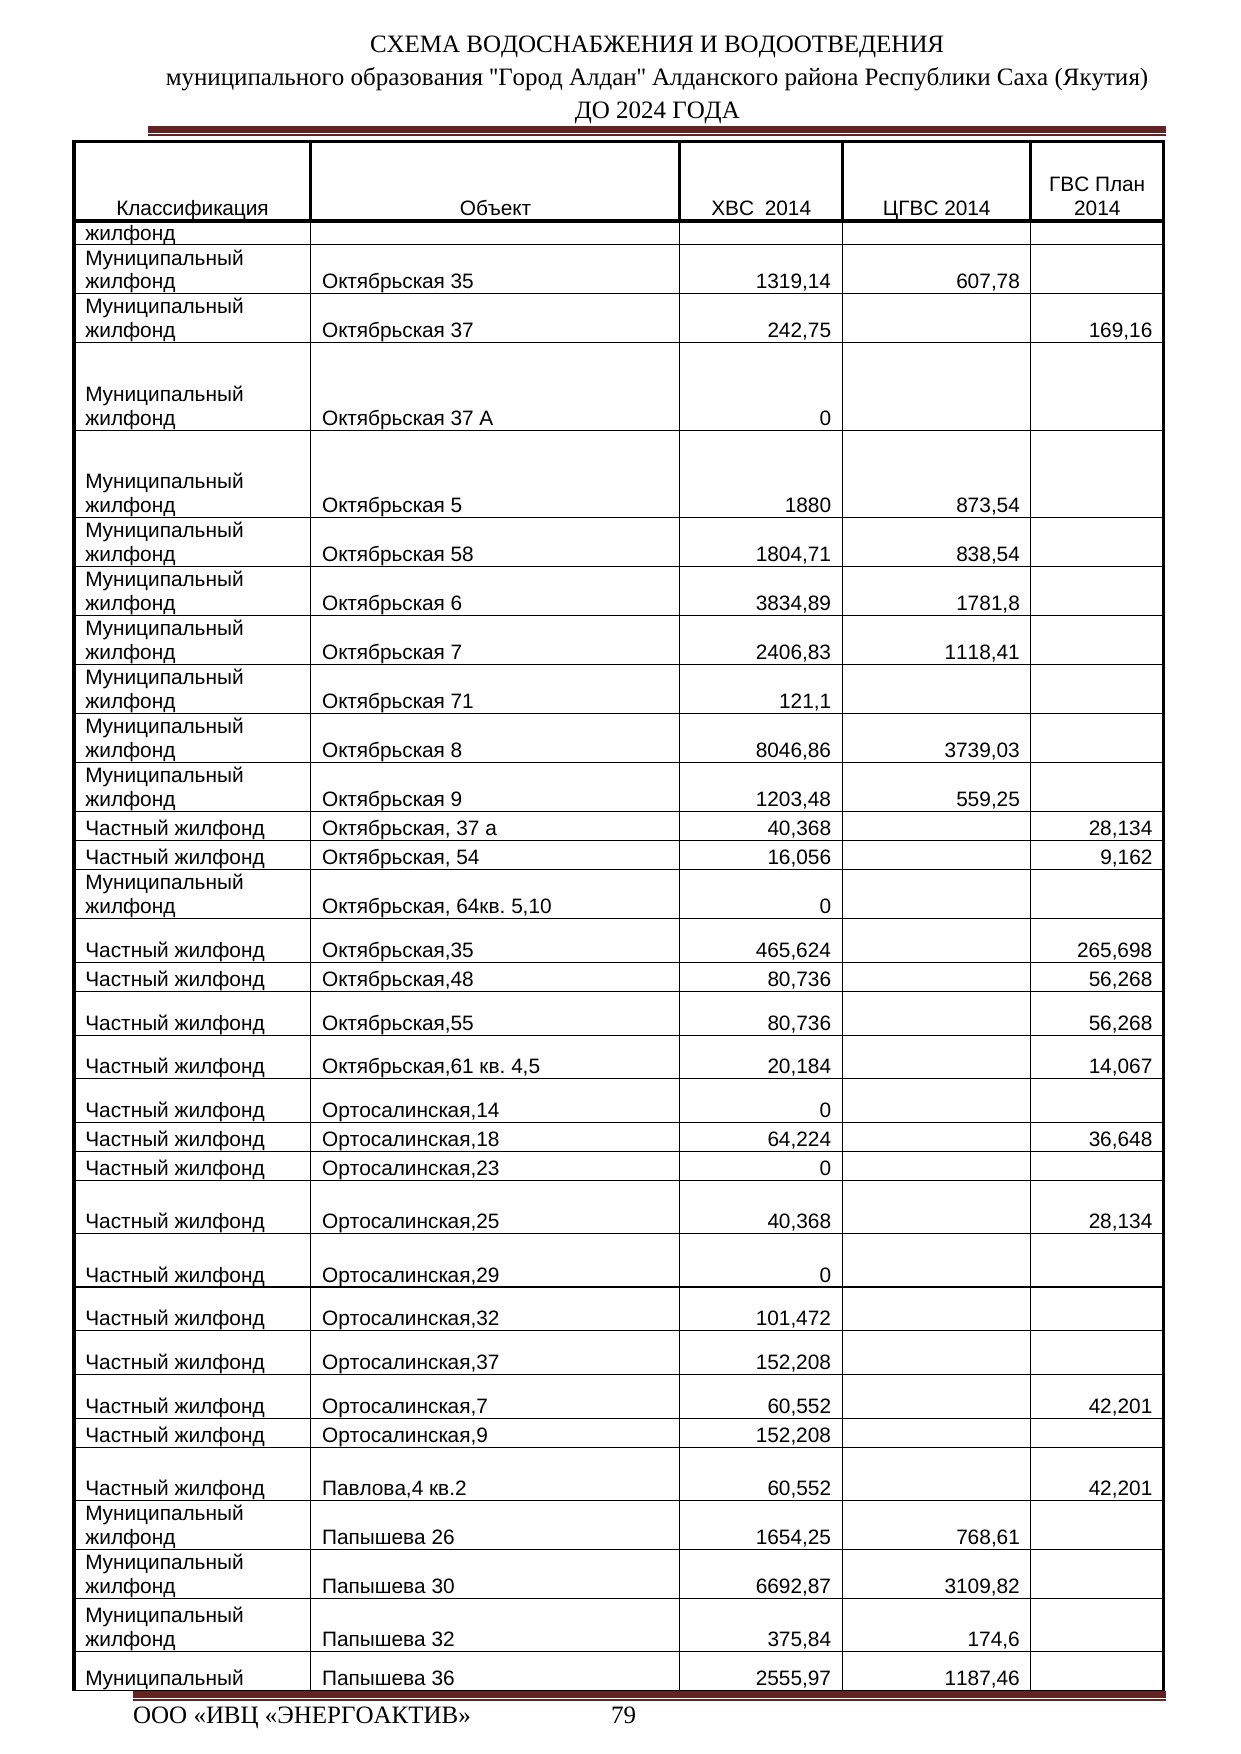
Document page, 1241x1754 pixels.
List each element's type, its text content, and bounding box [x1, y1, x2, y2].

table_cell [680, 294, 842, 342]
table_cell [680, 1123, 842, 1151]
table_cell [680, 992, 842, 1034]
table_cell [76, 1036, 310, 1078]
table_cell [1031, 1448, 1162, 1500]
table_header ХВС 2014 [681, 143, 841, 219]
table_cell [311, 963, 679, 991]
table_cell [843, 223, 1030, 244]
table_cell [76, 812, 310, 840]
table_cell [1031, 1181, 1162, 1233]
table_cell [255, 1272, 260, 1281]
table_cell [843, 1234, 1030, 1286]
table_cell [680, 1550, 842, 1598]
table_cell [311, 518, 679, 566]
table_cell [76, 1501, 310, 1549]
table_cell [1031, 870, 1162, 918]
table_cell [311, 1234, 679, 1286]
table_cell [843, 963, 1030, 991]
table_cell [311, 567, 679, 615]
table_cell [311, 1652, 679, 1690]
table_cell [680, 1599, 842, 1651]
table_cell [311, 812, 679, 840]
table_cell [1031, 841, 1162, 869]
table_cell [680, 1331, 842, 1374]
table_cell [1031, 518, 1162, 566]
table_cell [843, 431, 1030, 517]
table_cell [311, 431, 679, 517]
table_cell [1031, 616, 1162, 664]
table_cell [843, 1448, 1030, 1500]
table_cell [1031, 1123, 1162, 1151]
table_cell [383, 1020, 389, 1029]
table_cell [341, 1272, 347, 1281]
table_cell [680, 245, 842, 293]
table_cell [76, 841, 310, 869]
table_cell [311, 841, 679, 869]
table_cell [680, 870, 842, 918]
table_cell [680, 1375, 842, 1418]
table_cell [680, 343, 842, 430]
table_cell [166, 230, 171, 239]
table_header Объект [312, 143, 678, 219]
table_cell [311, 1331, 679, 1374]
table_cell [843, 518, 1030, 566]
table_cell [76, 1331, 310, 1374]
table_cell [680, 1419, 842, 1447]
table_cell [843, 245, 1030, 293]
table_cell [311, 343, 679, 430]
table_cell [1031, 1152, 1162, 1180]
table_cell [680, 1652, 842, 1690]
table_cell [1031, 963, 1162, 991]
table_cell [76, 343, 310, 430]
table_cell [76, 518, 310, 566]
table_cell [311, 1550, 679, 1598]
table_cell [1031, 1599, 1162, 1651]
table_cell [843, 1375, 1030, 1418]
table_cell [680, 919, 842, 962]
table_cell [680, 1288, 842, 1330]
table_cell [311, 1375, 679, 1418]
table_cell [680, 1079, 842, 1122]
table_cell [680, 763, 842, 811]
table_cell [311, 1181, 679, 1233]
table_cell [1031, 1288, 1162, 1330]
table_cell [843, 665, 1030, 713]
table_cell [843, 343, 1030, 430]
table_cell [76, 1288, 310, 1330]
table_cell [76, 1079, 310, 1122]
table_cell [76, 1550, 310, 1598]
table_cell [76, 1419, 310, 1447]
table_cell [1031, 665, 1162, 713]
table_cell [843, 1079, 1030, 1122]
table_header Классификация [76, 143, 309, 219]
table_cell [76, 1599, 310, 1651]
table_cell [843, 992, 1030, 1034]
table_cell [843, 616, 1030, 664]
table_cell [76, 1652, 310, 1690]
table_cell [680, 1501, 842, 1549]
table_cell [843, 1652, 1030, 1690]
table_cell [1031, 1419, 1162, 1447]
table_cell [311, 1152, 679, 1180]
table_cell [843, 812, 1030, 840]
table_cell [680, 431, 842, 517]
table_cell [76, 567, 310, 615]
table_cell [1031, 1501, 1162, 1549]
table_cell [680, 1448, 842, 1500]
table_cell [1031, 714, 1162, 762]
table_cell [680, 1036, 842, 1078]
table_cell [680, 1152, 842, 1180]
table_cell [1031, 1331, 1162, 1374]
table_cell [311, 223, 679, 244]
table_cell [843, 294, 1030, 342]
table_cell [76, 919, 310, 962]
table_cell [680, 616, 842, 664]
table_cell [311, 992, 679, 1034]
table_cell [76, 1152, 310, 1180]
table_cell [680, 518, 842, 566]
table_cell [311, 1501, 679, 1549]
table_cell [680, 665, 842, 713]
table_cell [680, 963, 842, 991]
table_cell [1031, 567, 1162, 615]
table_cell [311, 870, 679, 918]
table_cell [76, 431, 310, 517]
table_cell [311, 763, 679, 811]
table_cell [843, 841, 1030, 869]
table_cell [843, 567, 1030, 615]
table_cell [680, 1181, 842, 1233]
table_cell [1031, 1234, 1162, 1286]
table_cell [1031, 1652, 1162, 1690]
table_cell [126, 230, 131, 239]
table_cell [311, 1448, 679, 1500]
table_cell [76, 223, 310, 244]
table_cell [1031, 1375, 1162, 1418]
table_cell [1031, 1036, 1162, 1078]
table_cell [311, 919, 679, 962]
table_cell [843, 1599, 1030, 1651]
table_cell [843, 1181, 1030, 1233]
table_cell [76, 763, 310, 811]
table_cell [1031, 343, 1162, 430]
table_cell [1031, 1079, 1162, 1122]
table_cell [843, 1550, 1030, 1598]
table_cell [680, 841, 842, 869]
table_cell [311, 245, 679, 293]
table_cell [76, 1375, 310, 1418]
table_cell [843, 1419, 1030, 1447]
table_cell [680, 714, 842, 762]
table_header ЦГВС 2014 [844, 143, 1029, 219]
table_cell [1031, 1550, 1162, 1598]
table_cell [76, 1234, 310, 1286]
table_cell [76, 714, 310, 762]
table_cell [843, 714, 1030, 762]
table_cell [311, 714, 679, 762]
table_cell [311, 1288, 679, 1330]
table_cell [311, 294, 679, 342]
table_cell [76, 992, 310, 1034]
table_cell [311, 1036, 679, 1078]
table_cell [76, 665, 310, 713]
table_header ГВС План 2014 [1032, 143, 1162, 219]
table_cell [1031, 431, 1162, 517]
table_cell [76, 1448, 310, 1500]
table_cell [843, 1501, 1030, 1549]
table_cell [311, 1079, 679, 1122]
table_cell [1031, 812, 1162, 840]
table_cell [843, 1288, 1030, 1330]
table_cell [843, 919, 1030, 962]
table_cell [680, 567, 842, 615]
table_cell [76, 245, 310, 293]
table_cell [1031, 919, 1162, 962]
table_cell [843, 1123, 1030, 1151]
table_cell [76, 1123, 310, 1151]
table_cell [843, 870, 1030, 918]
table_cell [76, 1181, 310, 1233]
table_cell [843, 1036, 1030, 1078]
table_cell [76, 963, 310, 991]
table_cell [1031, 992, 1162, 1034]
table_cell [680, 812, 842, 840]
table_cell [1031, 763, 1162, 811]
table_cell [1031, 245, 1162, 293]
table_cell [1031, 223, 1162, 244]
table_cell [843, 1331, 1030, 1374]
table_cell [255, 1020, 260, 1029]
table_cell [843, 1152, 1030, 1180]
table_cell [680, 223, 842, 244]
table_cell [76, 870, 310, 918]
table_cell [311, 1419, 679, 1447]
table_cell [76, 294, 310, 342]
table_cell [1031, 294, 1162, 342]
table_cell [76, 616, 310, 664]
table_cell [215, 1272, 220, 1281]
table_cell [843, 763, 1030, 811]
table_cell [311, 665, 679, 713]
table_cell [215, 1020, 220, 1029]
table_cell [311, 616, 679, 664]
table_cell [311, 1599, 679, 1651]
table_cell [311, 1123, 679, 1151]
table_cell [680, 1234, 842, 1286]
